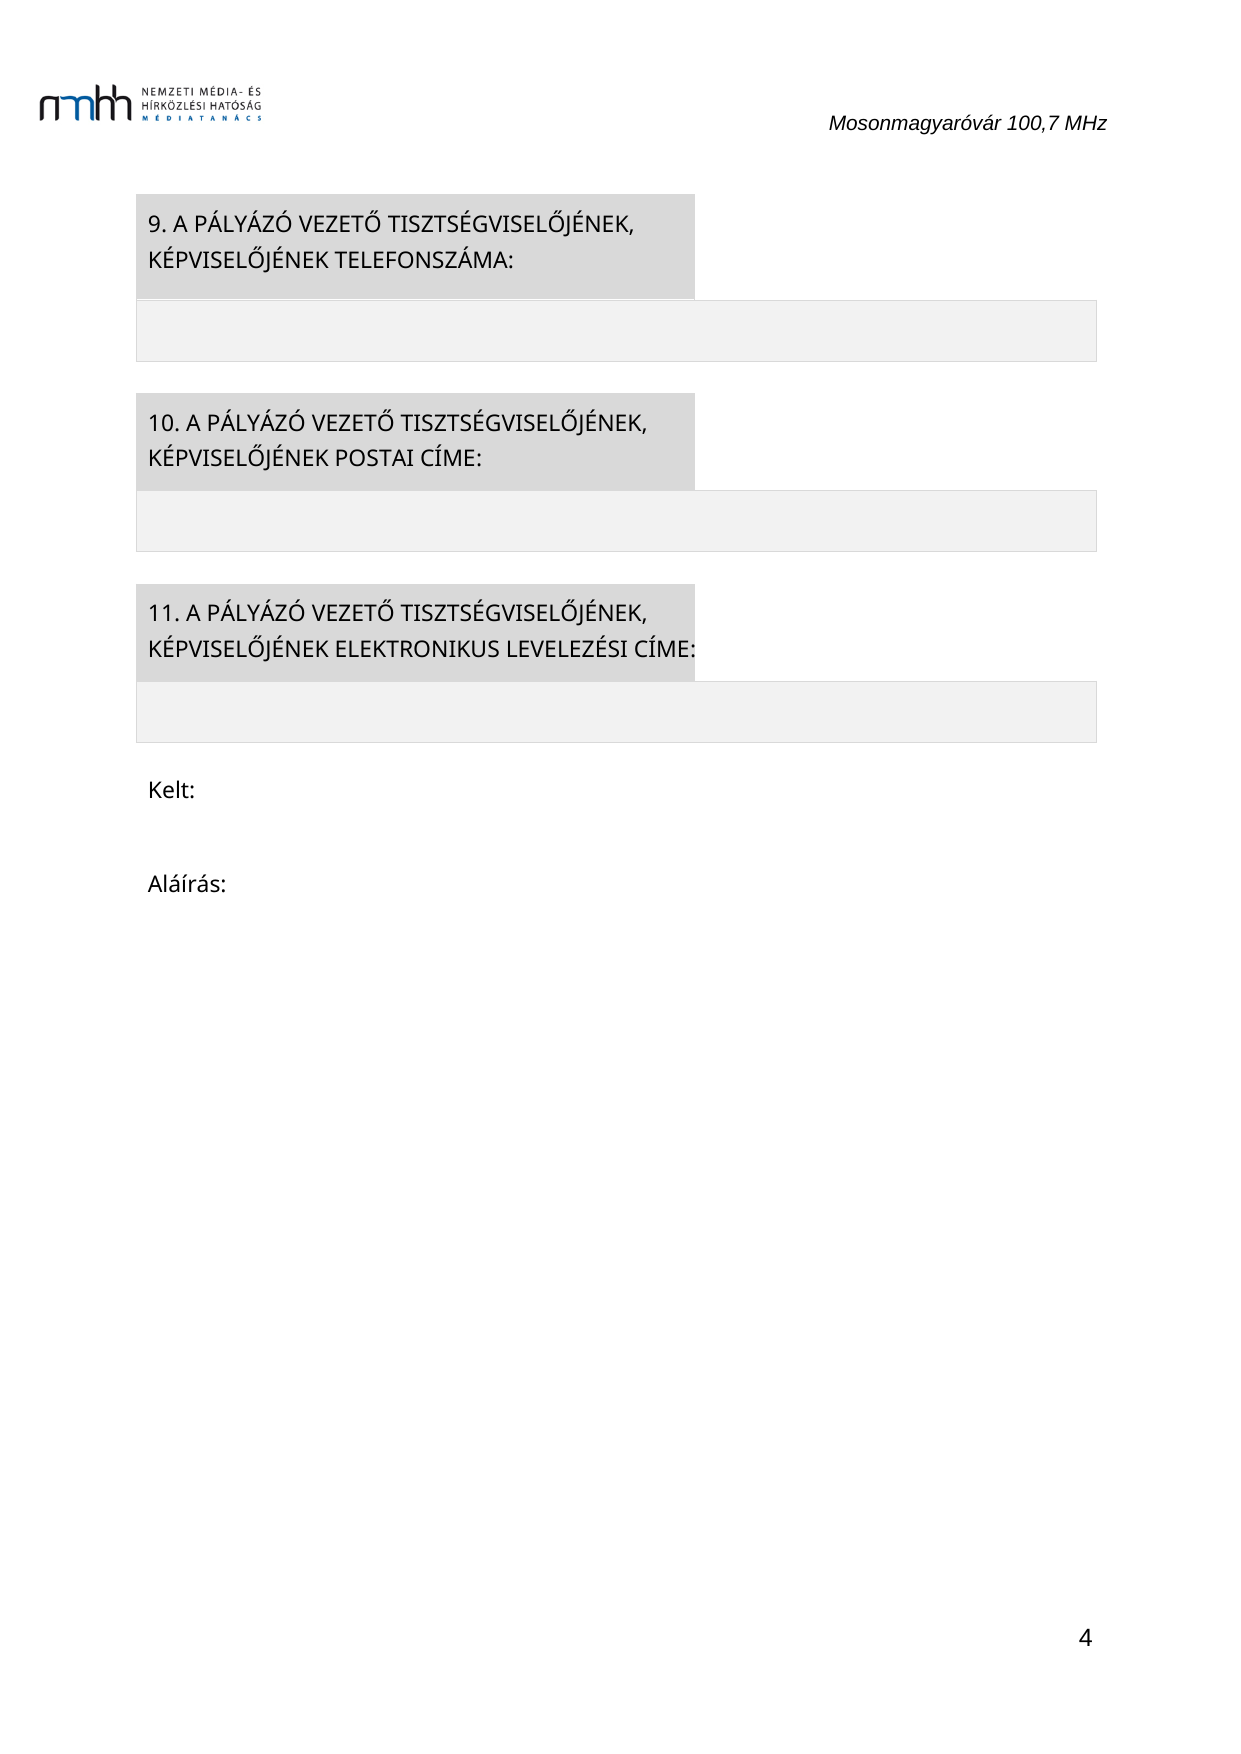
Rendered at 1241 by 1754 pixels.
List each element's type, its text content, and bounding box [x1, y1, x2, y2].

table_header 9. A pályázó vezető tisztségviselőjének, képviselőjének telefonszáma: [137, 195, 694, 299]
picture [35, 73, 268, 130]
table_cell [137, 682, 1096, 742]
text Aláírás: [148, 868, 1107, 899]
table_cell [137, 491, 1096, 551]
text Kelt: [148, 774, 1107, 805]
table_header 11. A pályázó vezető tisztségviselőjének, képviselőjének elektronikus levelezési címe: [137, 585, 694, 681]
table_header 10. A pályázó vezető tisztségviselőjének, képviselőjének postai címe: [137, 394, 694, 490]
table_cell [137, 301, 1096, 361]
